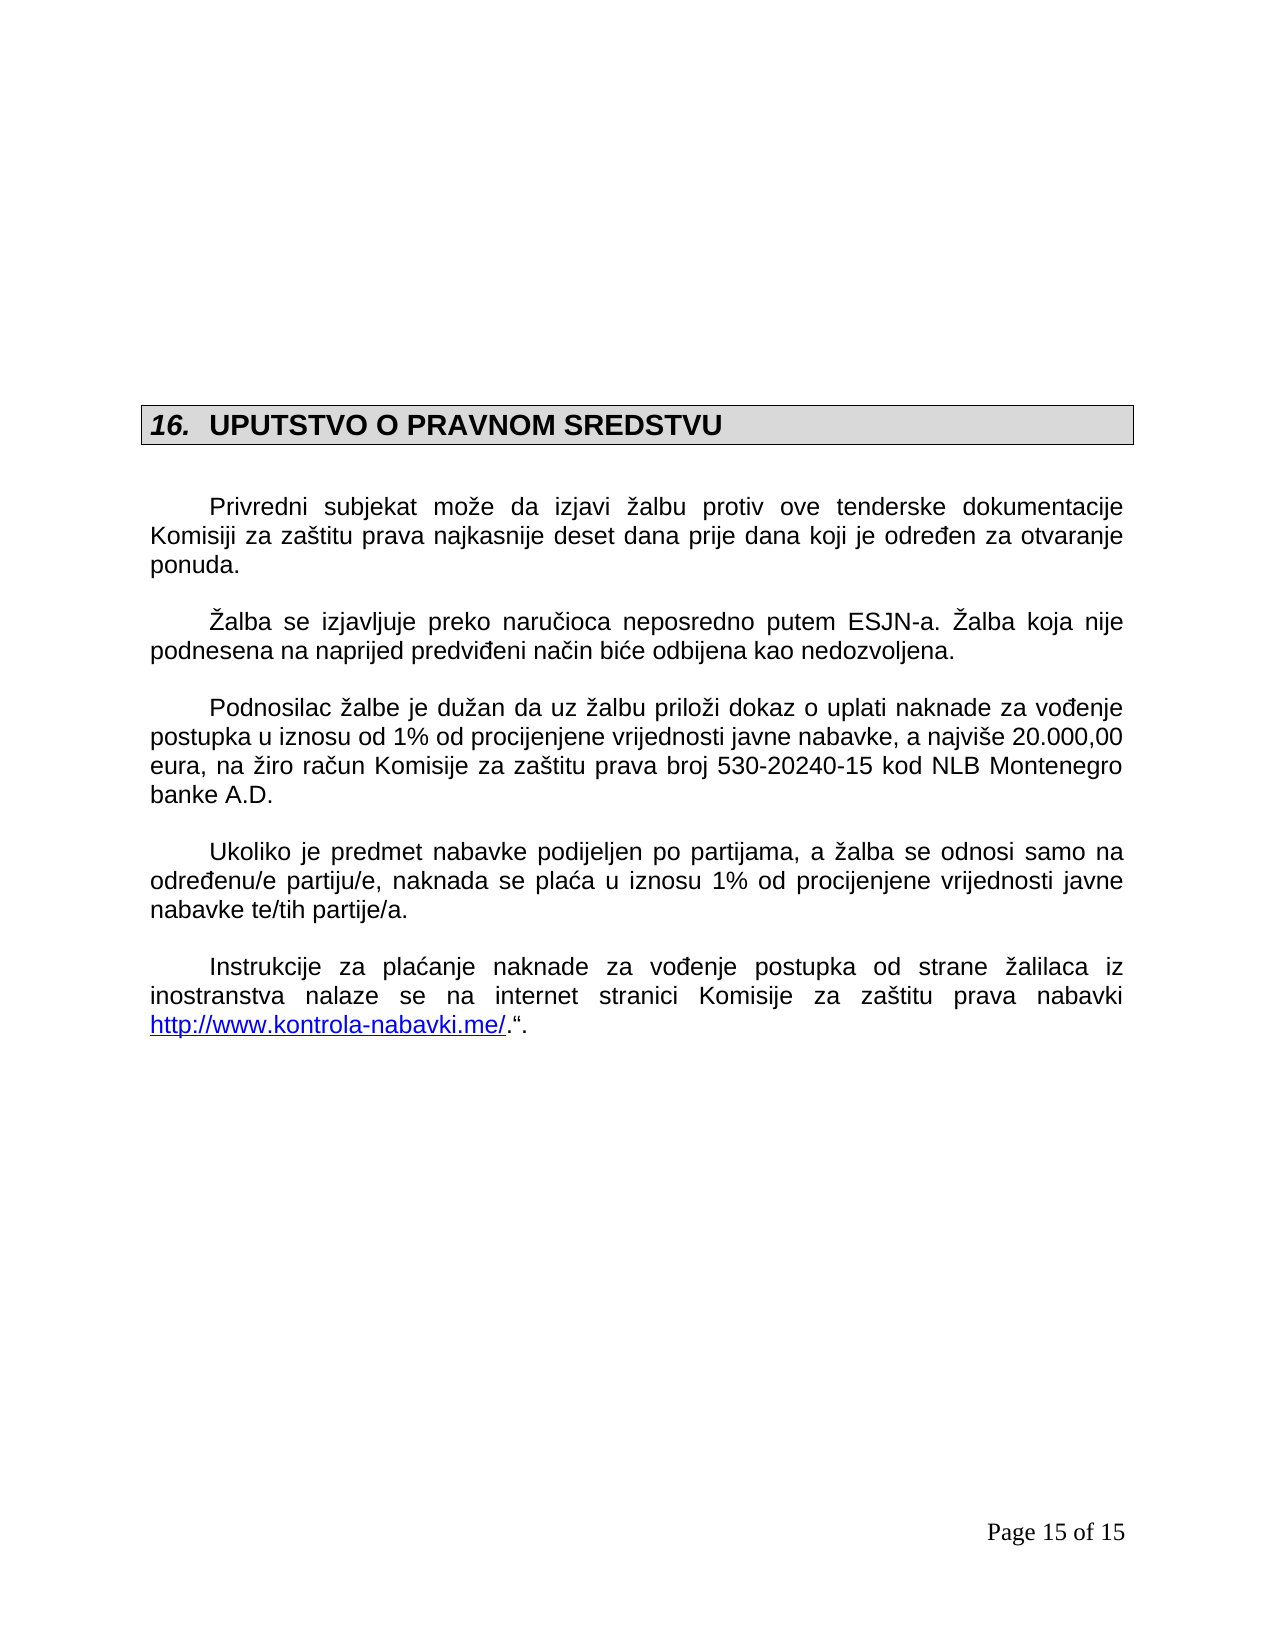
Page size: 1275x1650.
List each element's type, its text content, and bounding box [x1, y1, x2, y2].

text Instrukcije za plaćanje naknade za vođenje postupka od strane žalilaca iz inostranstva nalaze se na internet stranici Komisije za zaštitu prava nabavki http://www.kontrola-nabavki.me/.“. [150, 952, 1125, 1038]
text Podnosilac žalbe je dužan da uz žalbu priloži dokaz o uplati naknade za vođenje postupka u iznosu od 1% od procijenjene vrijednosti javne nabavke, a najviše 20.000,00 eura, na žiro račun Komisije za zaštitu prava broj 530-20240-15 kod NLB Montenegro banke A.D. [150, 693, 1125, 808]
text Ukoliko je predmet nabavke podijeljen po partijama, a žalba se odnosi samo na određenu/e partiju/e, naknada se plaća u iznosu 1% od procijenjene vrijednosti javne nabavke te/tih partije/a. [150, 837, 1125, 923]
text Žalba se izjavljuje preko naručioca neposredno putem ESJN-a. Žalba koja nije podnesena na naprijed predviđeni način biće odbijena kao nedozvoljena. [150, 607, 1125, 665]
text Privredni subjekat može da izjavi žalbu protiv ove tenderske dokumentacije Komisiji za zaštitu prava najkasnije deset dana prije dana koji je određen za otvaranje ponuda. [150, 492, 1125, 578]
list UPUTSTVO O PRAVNOM SREDSTVU [142, 406, 1133, 444]
